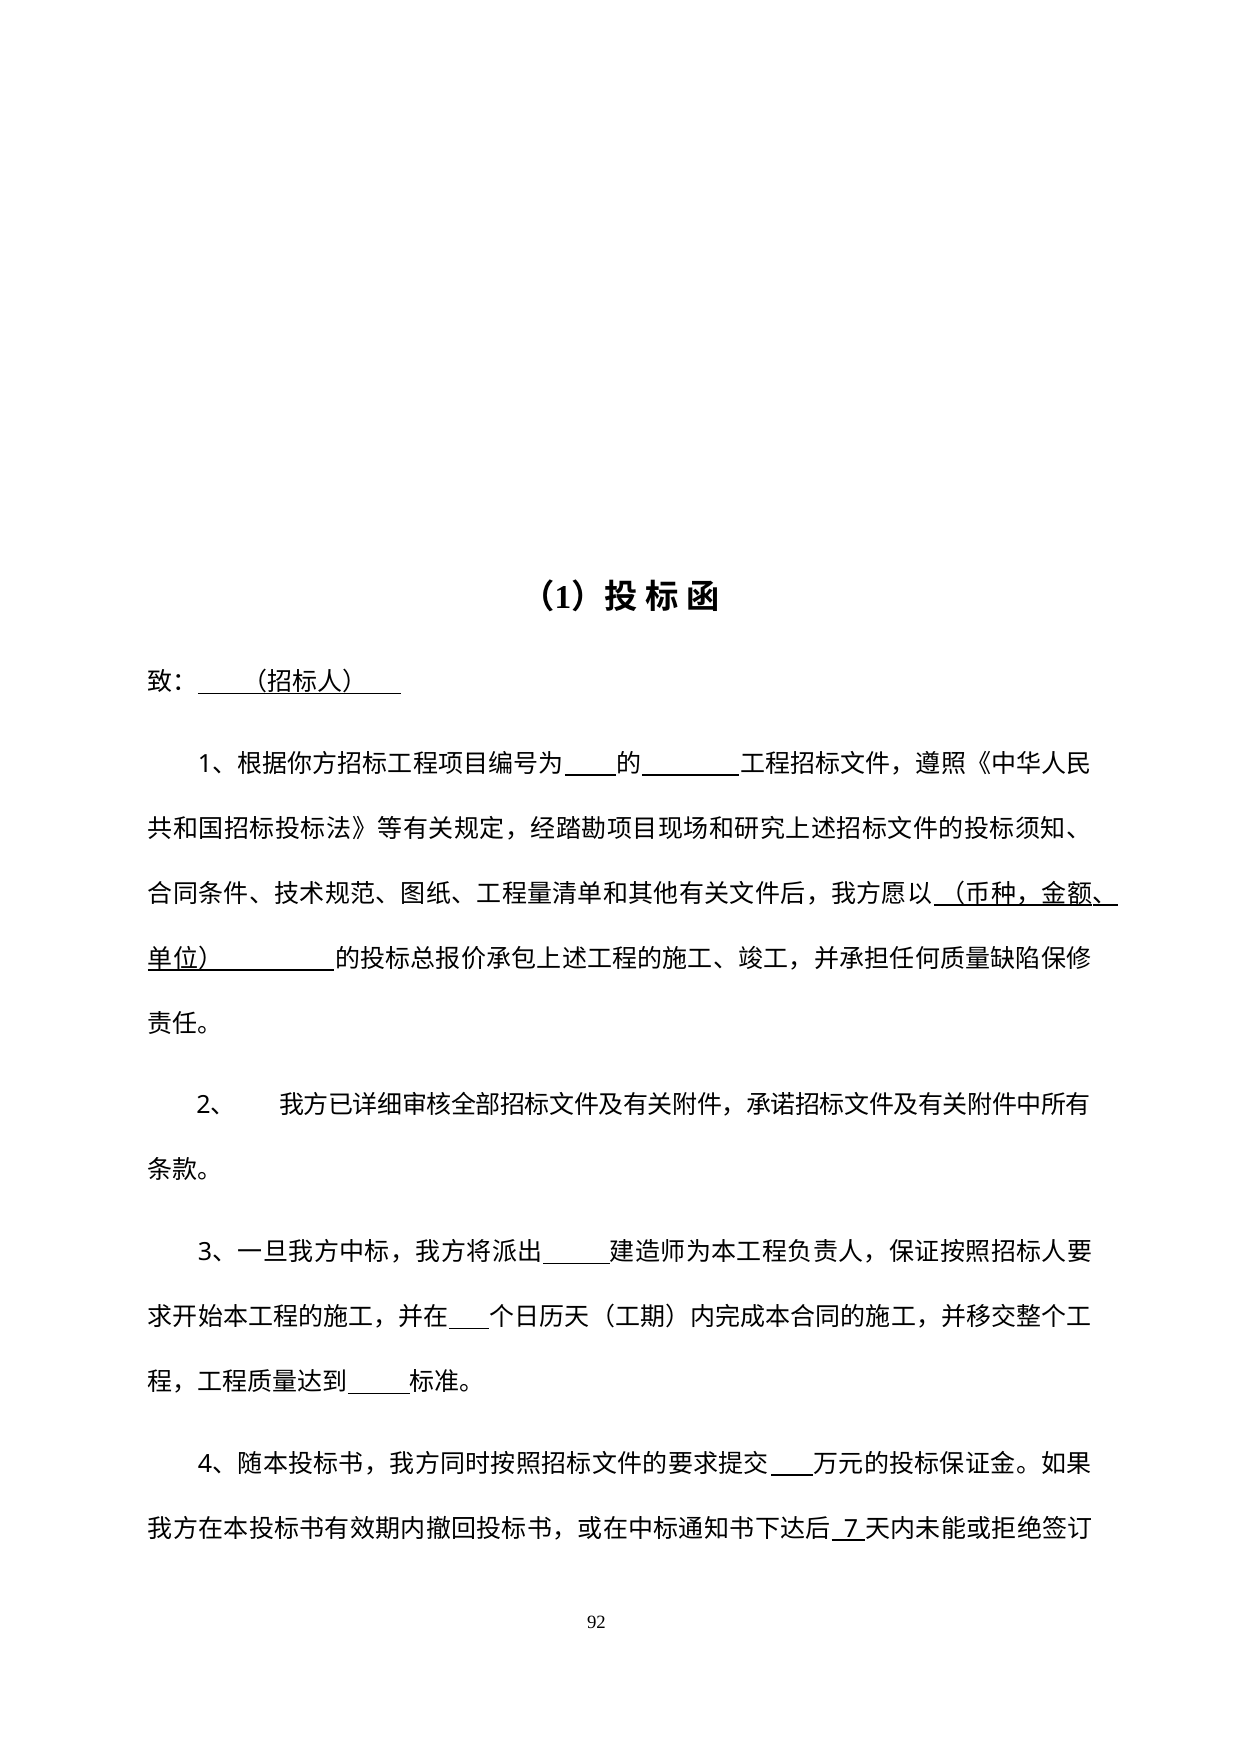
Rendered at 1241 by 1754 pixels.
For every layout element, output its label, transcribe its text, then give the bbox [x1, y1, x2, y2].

text 致： （招标人） [148, 647, 1093, 712]
list 我方已详细审核全部招标文件及有关附件，承诺招标文件及有关附件中所有条款。 [148, 1071, 1093, 1201]
text 1、根据你方招标工程项目编号为 的 工程招标文件，遵照《中华人民共和国招标投标法》等有关规定，经踏勘项目现场和研究上述招标文件的投标须知、合同条件、技术规范、图纸、工程量清单和其他有关文件后，我方愿以 （币种，金额、单位） 的投标总报价承包上述工程的施工、竣工，并承担任何质量缺陷保修责任。 [148, 729, 1093, 1054]
text 3、一旦我方中标，我方将派出 建造师为本工程负责人，保证按照招标人要求开始本工程的施工，并在 个日历天（工期）内完成本合同的施工，并移交整个工程，工程质量达到 标准。 [148, 1217, 1093, 1412]
text （1）投 标 函 [148, 562, 1093, 627]
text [148, 1429, 1093, 1559]
